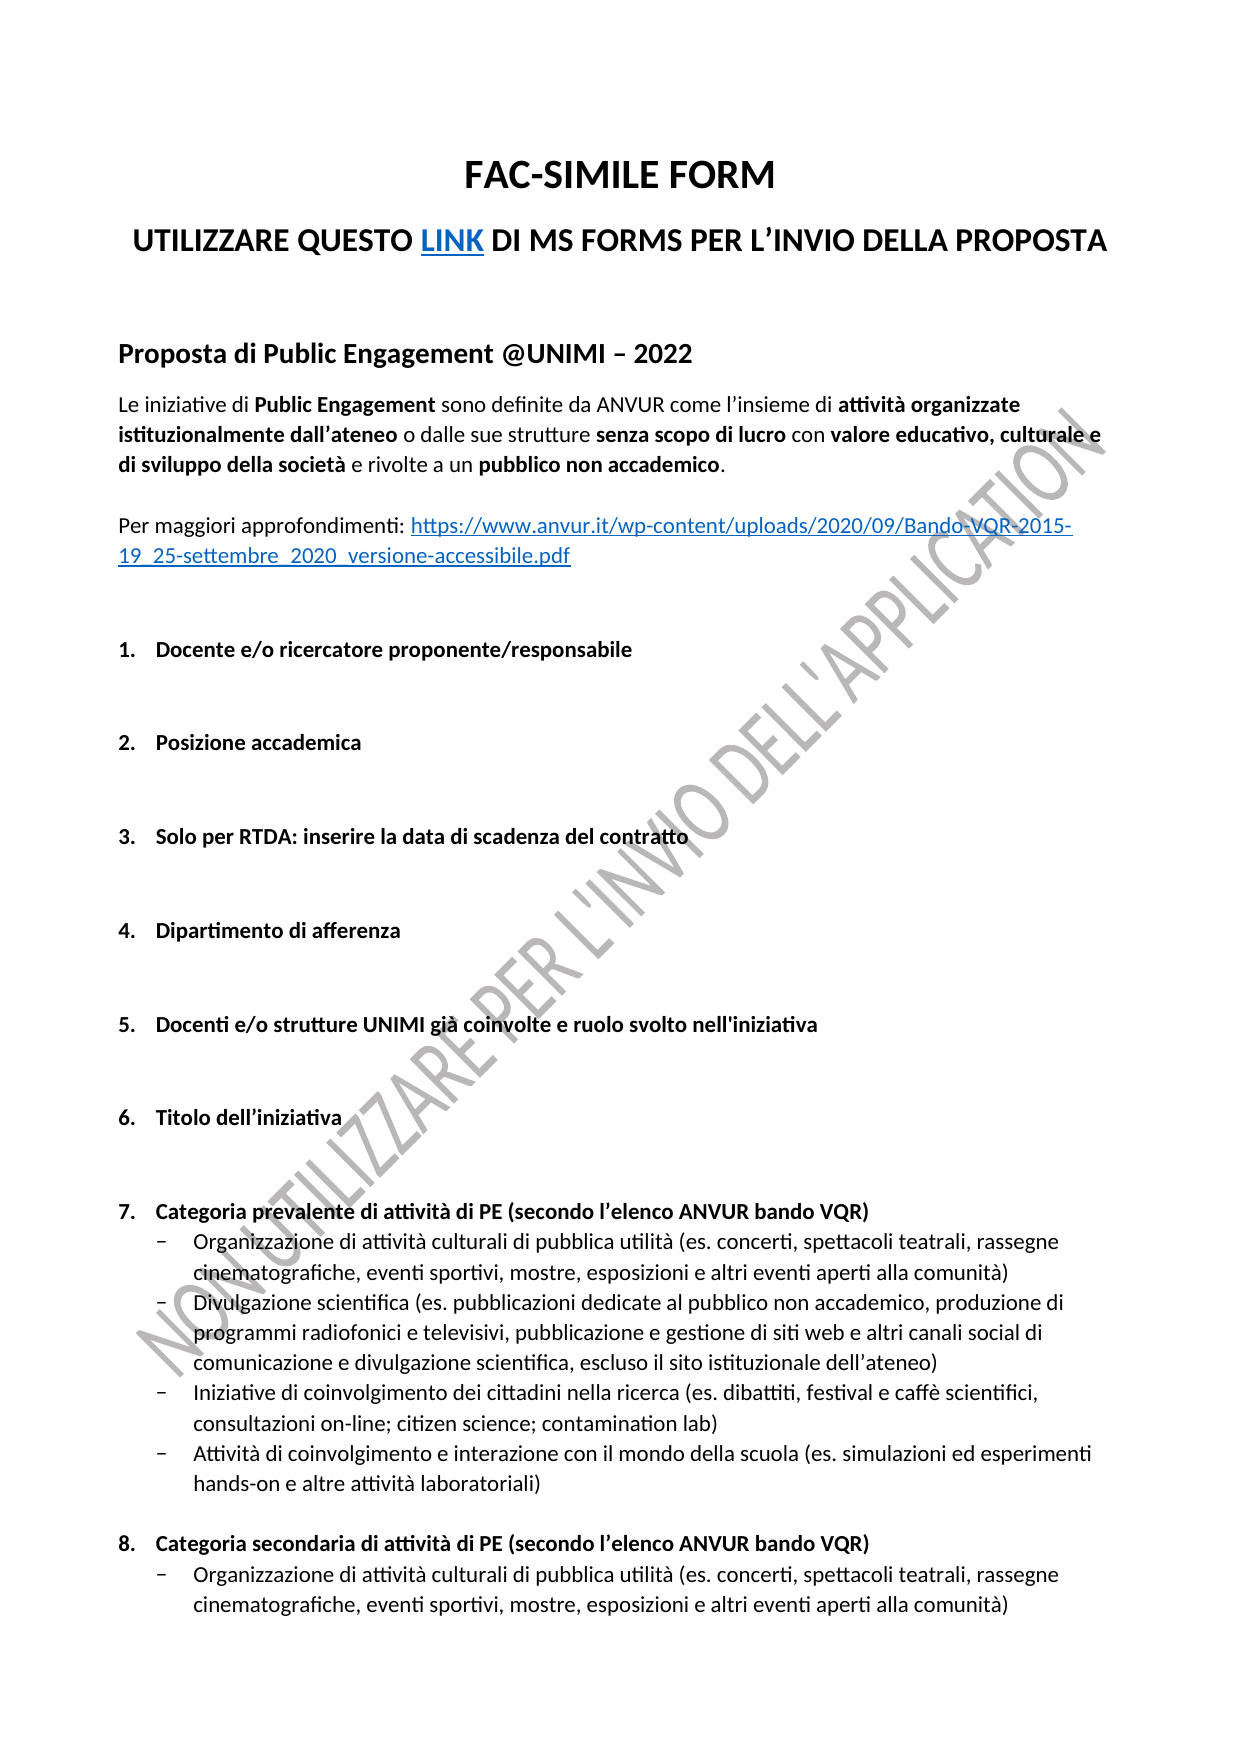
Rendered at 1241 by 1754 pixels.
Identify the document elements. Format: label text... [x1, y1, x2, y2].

list Organizzazione di attività culturali di pubblica utilità (es. concerti, spettacoli teatrali, rassegne cinematografiche, eventi sportivi, mostre, esposizioni e altri eventi aperti alla comunità) [156, 1560, 1122, 1618]
list Organizzazione di attività culturali di pubblica utilità (es. concerti, spettacoli teatrali, rassegne cinematografiche, eventi sportivi, mostre, esposizioni e altri eventi aperti alla comunità) [156, 1227, 1122, 1286]
text UTILIZZARE QUESTO LINK DI MS FORMS PER L’INVIO DELLA PROPOSTA [118, 219, 1122, 260]
text Le iniziative di Public Engagement sono definite da ANVUR come l’insieme di attività organizzate istituzionalmente dall’ateneo o dalle sue strutture senza scopo di lucro con valore educativo, culturale e di sviluppo della società e rivolte a un pubblico non accademico. Per maggiori approfondimenti: https://www.anvur.it/wp-content/uploads/2020/09/Bando-VQR-2015-19_25-settembre_2020_versione-accessibile.pdf [118, 390, 1122, 569]
text FAC-SIMILE FORM [118, 148, 1122, 198]
list Docente e/o ricercatore proponente/responsabile [118, 635, 1122, 663]
list Solo per RTDA: inserire la data di scadenza del contratto [118, 822, 1122, 850]
list Posizione accademica [118, 728, 1122, 757]
list Dipartimento di afferenza [118, 916, 1122, 944]
list Categoria secondaria di attività di PE (secondo l’elenco ANVUR bando VQR) [118, 1529, 1122, 1558]
list Categoria prevalente di attività di PE (secondo l’elenco ANVUR bando VQR) [118, 1197, 1122, 1225]
list Titolo dell’iniziativa [118, 1103, 1122, 1132]
text Proposta di Public Engagement @UNIMI – 2022 [118, 335, 1122, 371]
list Attività di coinvolgimento e interazione con il mondo della scuola (es. simulazioni ed esperimenti hands-on e altre attività laboratoriali) [156, 1439, 1122, 1497]
list Docenti e/o strutture UNIMI già coinvolte e ruolo svolto nell'iniziativa [118, 1010, 1122, 1038]
